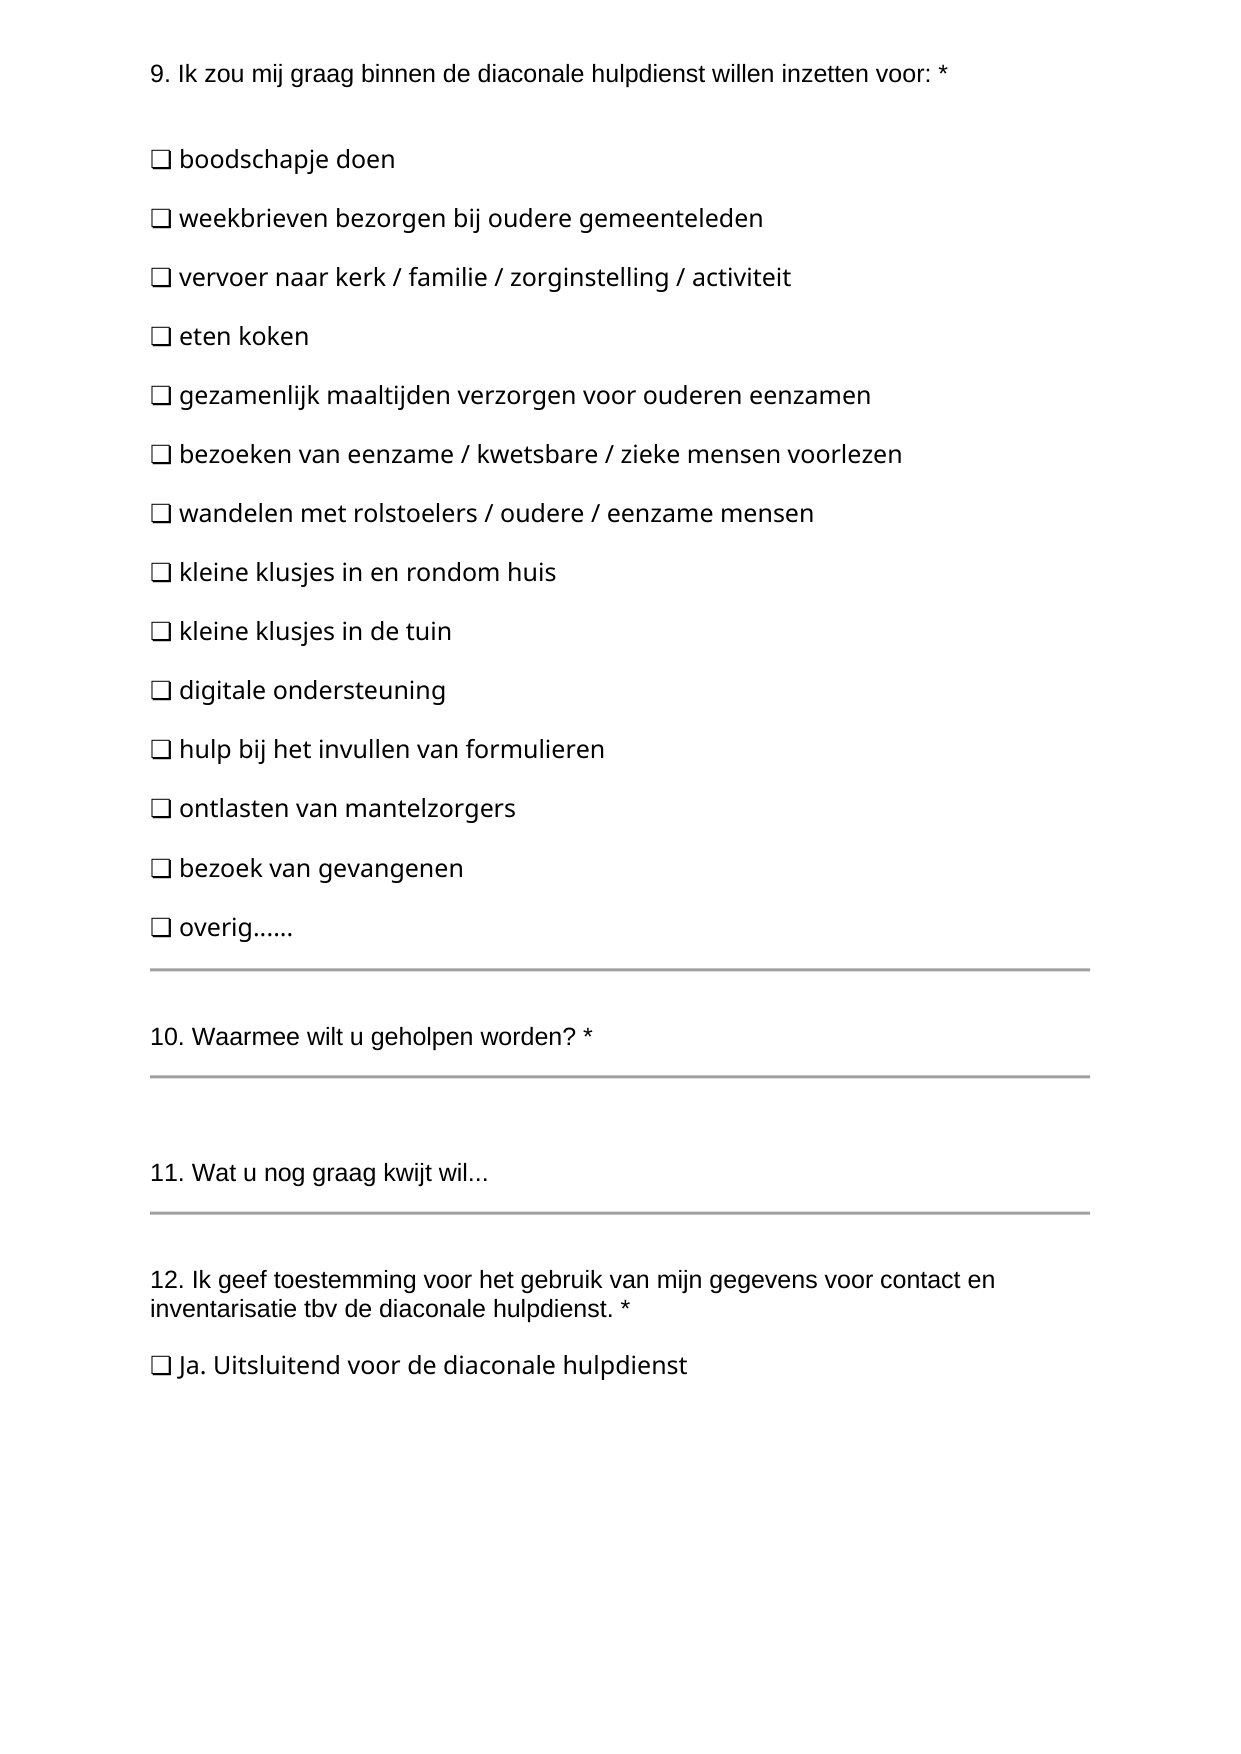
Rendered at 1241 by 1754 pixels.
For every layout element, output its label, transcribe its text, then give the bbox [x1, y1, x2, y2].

text ❏ wandelen met rolstoelers / oudere / eenzame mensen [150, 496, 1090, 530]
text ❏ hulp bij het invullen van formulieren [150, 732, 1090, 766]
text ❏ bezoek van gevangenen [150, 850, 1090, 884]
text ❏ ontlasten van mantelzorgers [150, 791, 1090, 825]
text ❏ kleine klusjes in en rondom huis [150, 555, 1090, 589]
text ❏ overig...... [150, 909, 1090, 943]
text ❏ weekbrieven bezorgen bij oudere gemeenteleden [150, 201, 1090, 234]
text 10. Waarmee wilt u geholpen worden? * [150, 1022, 1090, 1050]
text ❏ Ja. Uitsluitend voor de diaconale hulpdienst [150, 1347, 1090, 1381]
text ❏ boodschapje doen [150, 141, 1090, 176]
text ❏ eten koken [150, 319, 1090, 353]
text ❏ kleine klusjes in de tuin [150, 614, 1090, 648]
text 12. Ik geef toestemming voor het gebruik van mijn gegevens voor contact en inventarisatie tbv de diaconale hulpdienst. * [150, 1265, 1090, 1322]
text ❏ gezamenlijk maaltijden verzorgen voor ouderen eenzamen [150, 378, 1090, 412]
text 9. Ik zou mij graag binnen de diaconale hulpdienst willen inzetten voor: * [150, 59, 1090, 116]
text ❏ vervoer naar kerk / familie / zorginstelling / activiteit [150, 259, 1090, 294]
text ❏ digitale ondersteuning [150, 673, 1090, 707]
text 11. Wat u nog graag kwijt wil... [150, 1158, 1090, 1187]
text ❏ bezoeken van eenzame / kwetsbare / zieke mensen voorlezen [150, 437, 1090, 471]
